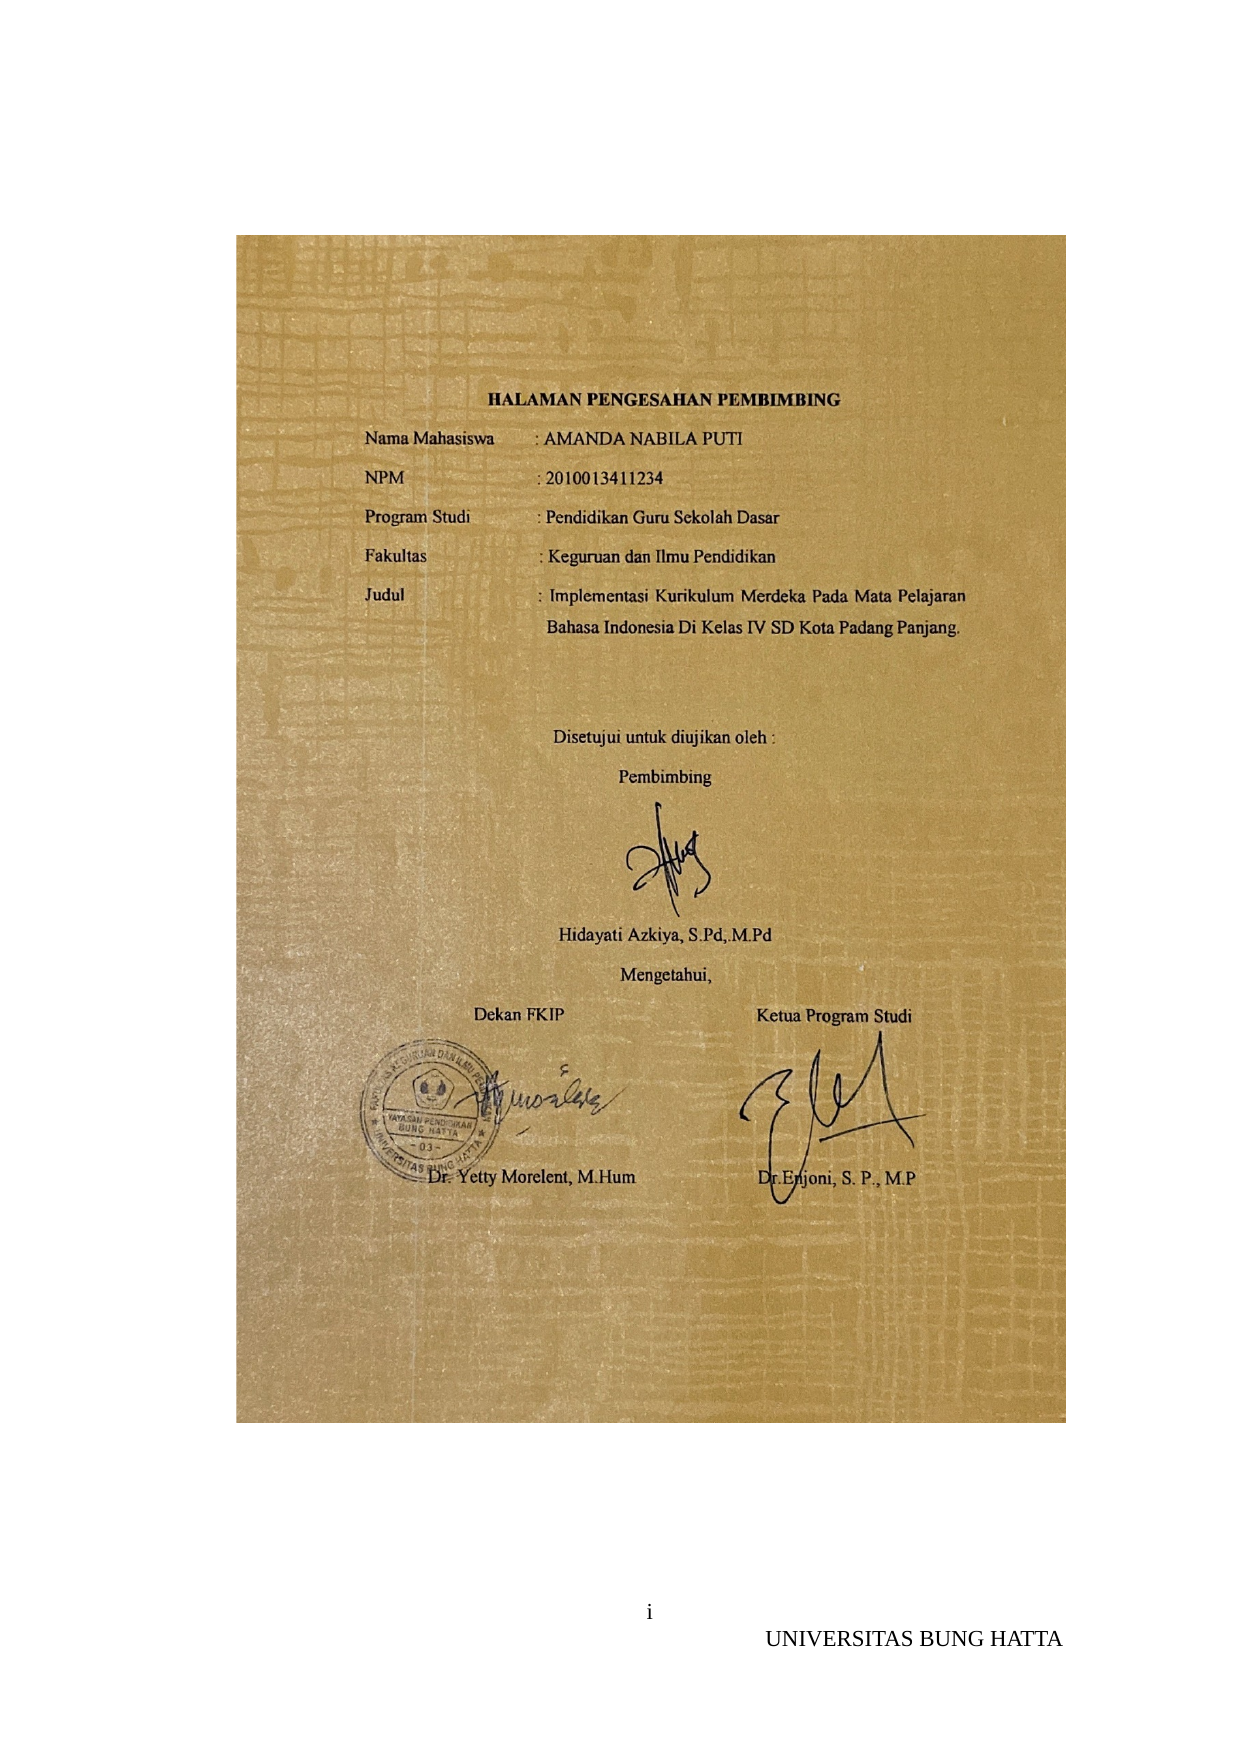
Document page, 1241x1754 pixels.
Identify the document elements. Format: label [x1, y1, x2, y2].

picture [236, 235, 1066, 1423]
